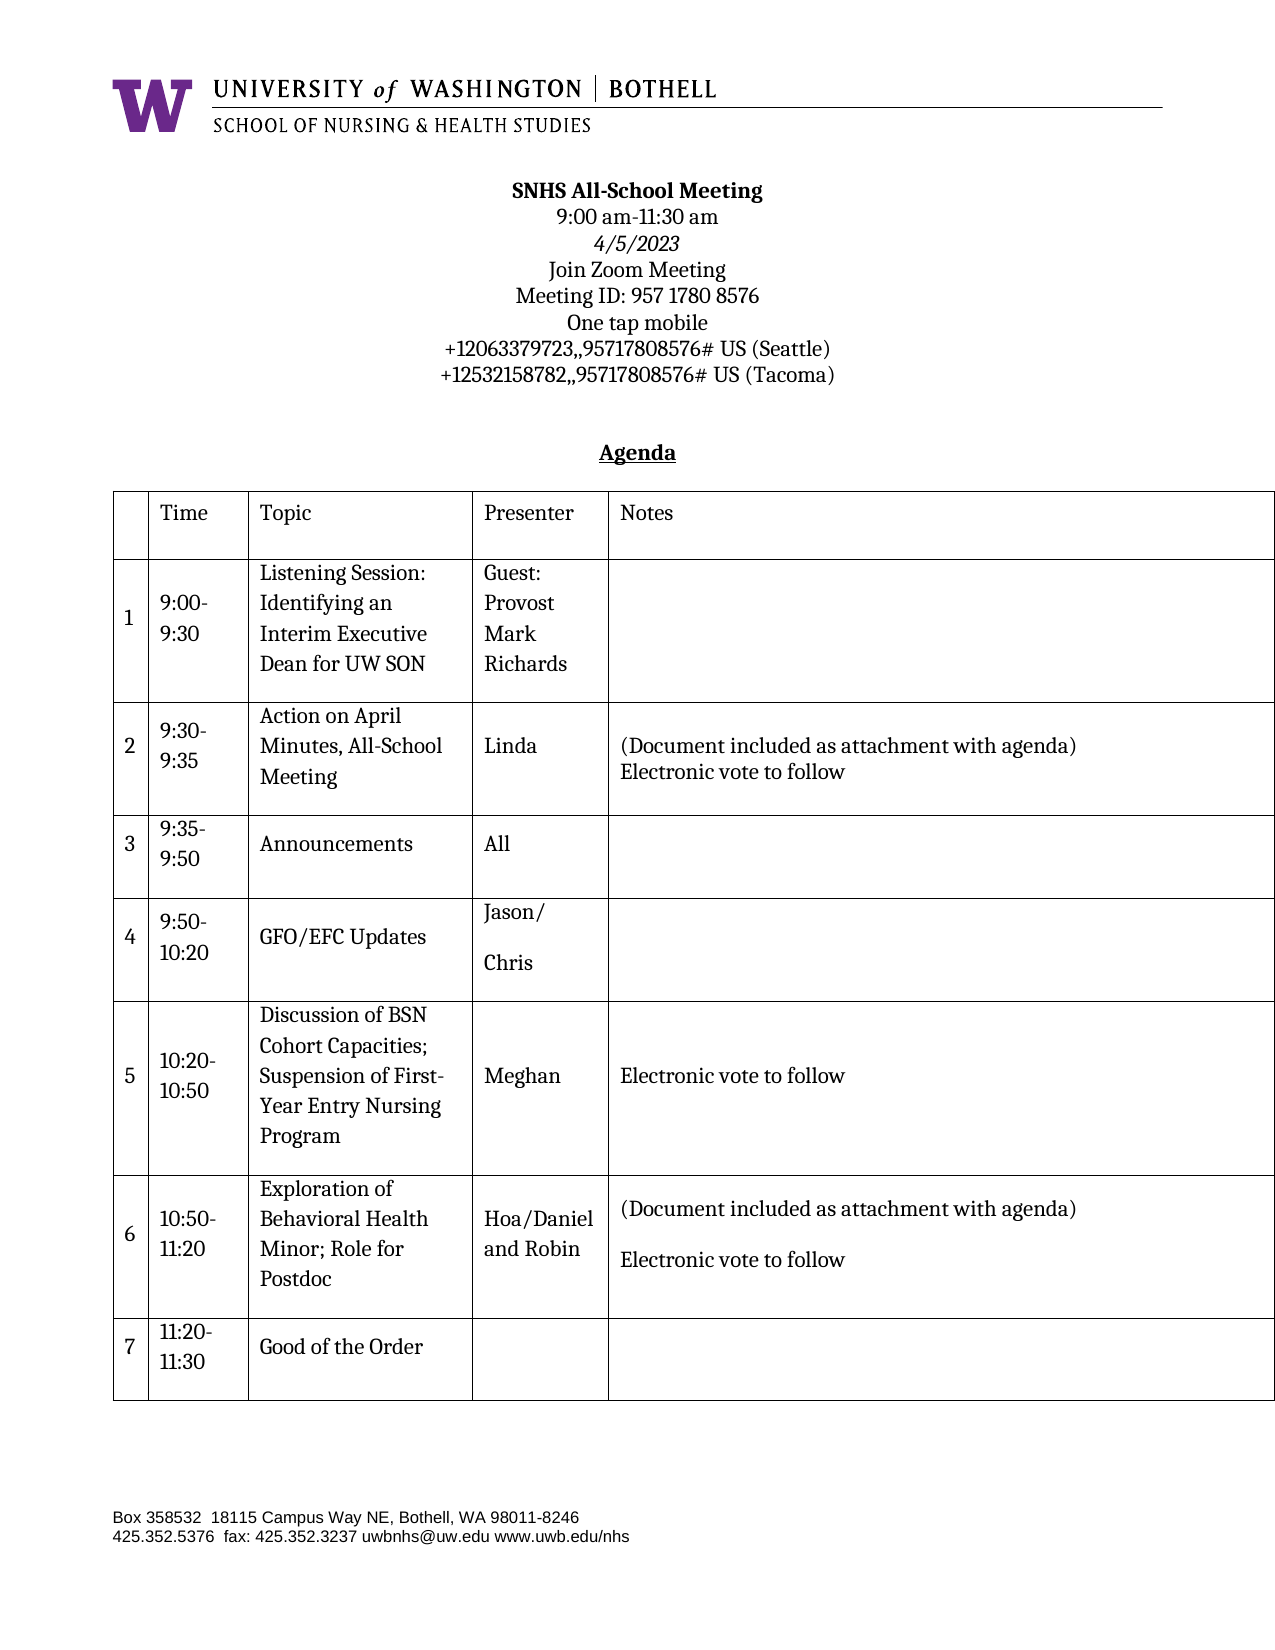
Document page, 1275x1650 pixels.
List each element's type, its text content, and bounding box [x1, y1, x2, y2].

text SNHS All-School Meeting [112, 178, 1162, 204]
table_cell Good of the Order [249, 1319, 472, 1400]
table_cell 9:30-9:35 [149, 703, 248, 815]
text 9:00 am-11:30 am [112, 204, 1162, 230]
text Agenda [112, 439, 1162, 466]
table_cell Action on April Minutes, All-School Meeting [249, 703, 472, 815]
table_cell 4 [114, 899, 148, 1001]
table_cell Hoa/Daniel and Robin [473, 1176, 608, 1318]
table_header [114, 492, 148, 559]
table_cell Guest: Provost Mark Richards [473, 560, 608, 702]
text +12063379723,,95717808576# US (Seattle) [112, 336, 1162, 362]
table_cell Listening Session: Identifying an Interim Executive Dean for UW SON [249, 560, 472, 702]
table_cell Exploration of Behavioral Health Minor; Role for Postdoc [249, 1176, 472, 1318]
table_cell [473, 1319, 608, 1400]
table_cell 3 [114, 816, 148, 898]
table_cell 9:35-9:50 [149, 816, 248, 898]
table_cell 2 [114, 703, 148, 815]
table_cell Meghan [473, 1002, 608, 1174]
table_cell (Document included as attachment with agenda) Electronic vote to follow [609, 1176, 1274, 1318]
table_cell 6 [114, 1176, 148, 1318]
table_cell Linda [473, 703, 608, 815]
table_cell 9:50-10:20 [149, 899, 248, 1001]
table_cell [609, 1319, 1274, 1400]
table_cell 11:20-11:30 [149, 1319, 248, 1400]
table_cell (Document included as attachment with agenda) Electronic vote to follow [609, 703, 1274, 815]
table_header Time [149, 492, 248, 559]
table_cell 10:20-10:50 [149, 1002, 248, 1174]
table_cell Discussion of BSN Cohort Capacities; Suspension of First-Year Entry Nursing Program [249, 1002, 472, 1174]
text Join Zoom Meeting [112, 257, 1162, 283]
text 4/5/2023 [112, 230, 1162, 257]
text One tap mobile [112, 309, 1162, 336]
text +12532158782,,95717808576# US (Tacoma) [112, 362, 1162, 388]
table_cell 9:00-9:30 [149, 560, 248, 702]
table_cell Electronic vote to follow [609, 1002, 1274, 1174]
table_cell 1 [114, 560, 148, 702]
table_cell Jason/ Chris [473, 899, 608, 1001]
table_cell 10:50-11:20 [149, 1176, 248, 1318]
table_cell All [473, 816, 608, 898]
table_cell Announcements [249, 816, 472, 898]
text Meeting ID: 957 1780 8576 [112, 283, 1162, 309]
table_cell [609, 899, 1274, 1001]
table_header Notes [609, 492, 1274, 559]
table_cell GFO/EFC Updates [249, 899, 472, 1001]
table_cell [609, 560, 1274, 702]
table_cell [609, 816, 1274, 898]
table_header Presenter [473, 492, 608, 559]
table_header Topic [249, 492, 472, 559]
table_cell 7 [114, 1319, 148, 1400]
table_cell 5 [114, 1002, 148, 1174]
